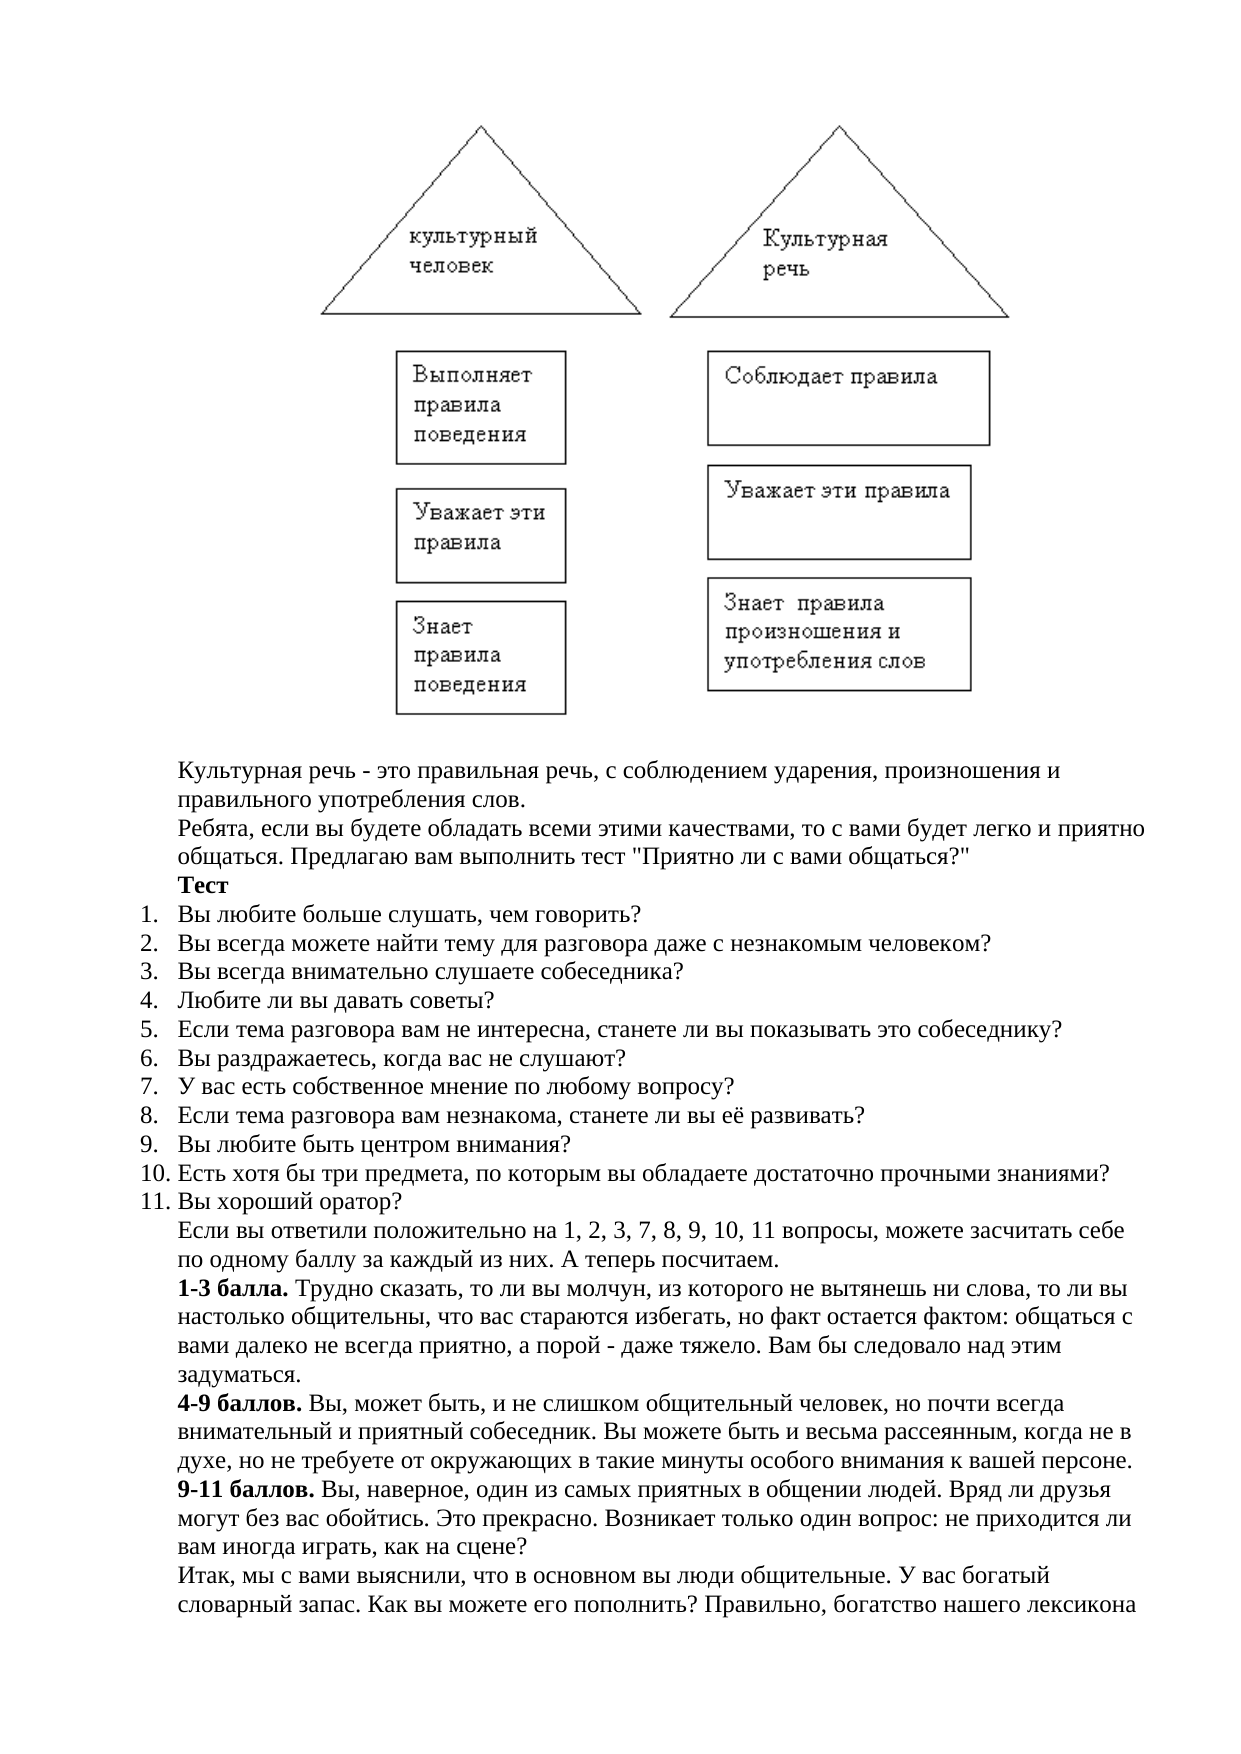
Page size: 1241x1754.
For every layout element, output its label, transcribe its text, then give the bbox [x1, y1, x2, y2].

text Культурная речь - это правильная речь, с соблюдением ударения, произношения и правильного употребления слов. [177, 755, 1152, 813]
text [177, 1560, 1152, 1618]
list Любите ли вы давать советы? [140, 985, 1152, 1014]
list Вы всегда внимательно слушаете собеседника? [140, 956, 1152, 985]
list Если тема разговора вам не интересна, станете ли вы показывать это собеседнику? [140, 1014, 1152, 1043]
text Ребята, если вы будете обладать всеми этими качествами, то с вами будет легко и приятно общаться. Предлагаю вам выполнить тест "Приятно ли с вами общаться?" [177, 813, 1152, 870]
list Если тема разговора вам незнакома, станете ли вы её развивать? [140, 1100, 1152, 1129]
text Если вы ответили положительно на 1, 2, 3, 7, 8, 9, 10, 11 вопросы, можете засчитать себе по одному баллу за каждый из них. А теперь посчитаем. [177, 1215, 1152, 1273]
list Вы любите больше слушать, чем говорить? [140, 899, 1152, 928]
text 4-9 баллов. Вы, может быть, и не слишком общительный человек, но почти всегда внимательный и приятный собеседник. Вы можете быть и весьма рассеянным, когда не в духе, но не требуете от окружающих в такие минуты особого внимания к вашей персоне. [177, 1388, 1152, 1474]
text 9-11 баллов. Вы, наверное, один из самых приятных в общении людей. Вряд ли друзья могут без вас обойтись. Это прекрасно. Возникает только один вопрос: не приходится ли вам иногда играть, как на сцене? [177, 1474, 1152, 1560]
list Вы хороший оратор? [140, 1186, 1152, 1215]
picture [307, 118, 1022, 726]
text Тест [177, 870, 1152, 899]
list Вы любите быть центром внимания? [140, 1129, 1152, 1158]
text 1-3 балла. Трудно сказать, то ли вы молчун, из которого не вытянешь ни слова, то ли вы настолько общительны, что вас стараются избегать, но факт остается фактом: общаться с вами далеко не всегда приятно, а порой - даже тяжело. Вам бы следовало над этим задуматься. [177, 1273, 1152, 1388]
list Вы всегда можете найти тему для разговора даже с незнакомым человеком? [140, 928, 1152, 956]
list У вас есть собственное мнение по любому вопросу? [140, 1071, 1152, 1100]
list Вы раздражаетесь, когда вас не слушают? [140, 1043, 1152, 1071]
list Есть хотя бы три предмета, по которым вы обладаете достаточно прочными знаниями? [140, 1158, 1152, 1186]
